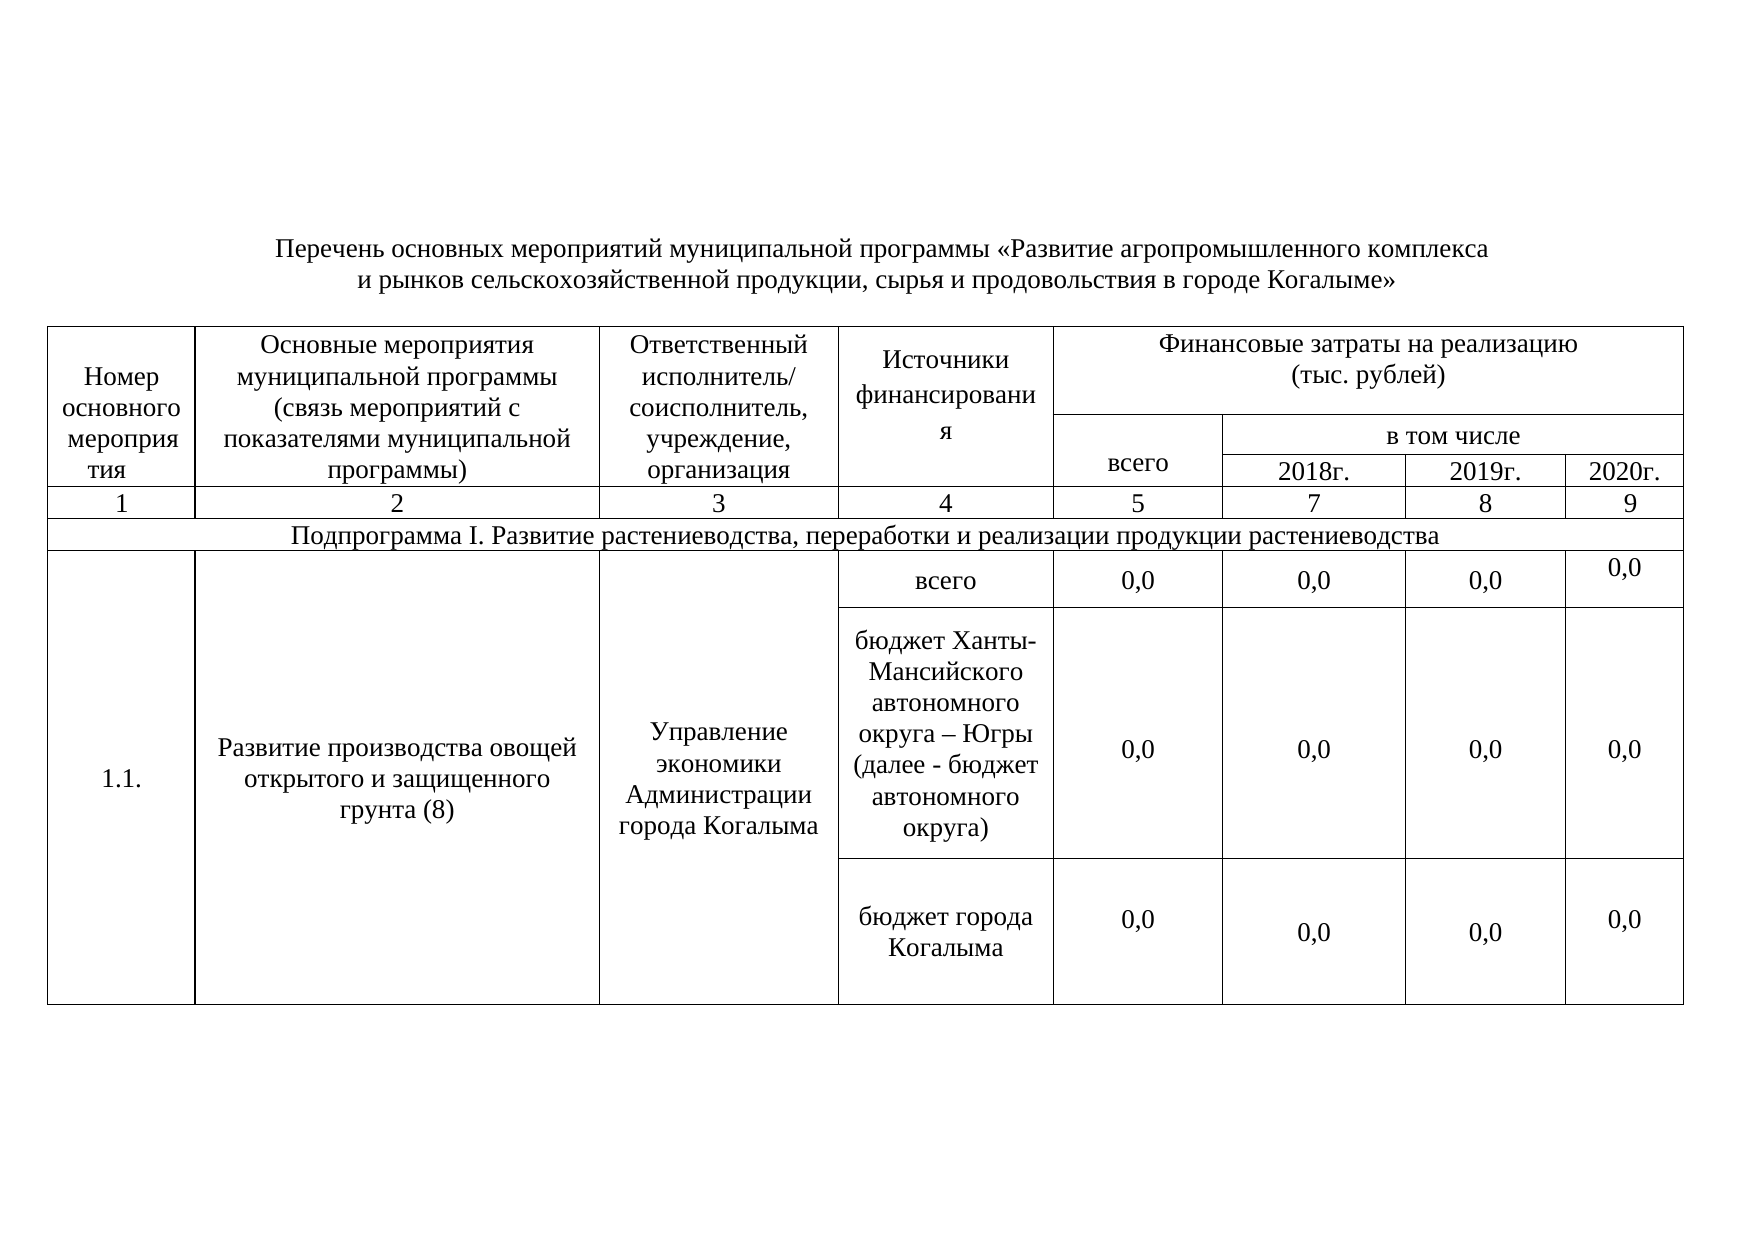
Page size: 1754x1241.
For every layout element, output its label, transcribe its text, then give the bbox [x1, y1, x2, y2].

table_cell 0,0 [1406, 859, 1565, 1004]
table_cell 2 [196, 487, 599, 518]
table_cell всего [839, 551, 1053, 607]
table_cell Подпрограмма I. Развитие растениеводства, переработки и реализации продукции растениеводства [48, 519, 1683, 550]
table_cell 9 [1566, 487, 1683, 518]
text и рынков сельскохозяйственной продукции, сырья и продовольствия в городе Когалыме» [59, 263, 1695, 295]
table_header Финансовые затраты на реализацию (тыс. рублей) [1054, 327, 1683, 414]
table_cell 0,0 [1223, 608, 1405, 857]
table_cell 7 [1223, 487, 1405, 518]
table_cell Развитие производства овощей открытого и защищенного грунта (8) [196, 551, 599, 1004]
table_cell 0,0 [1223, 859, 1405, 1004]
table_cell 2018г. [1223, 455, 1405, 486]
table_cell 0,0 [1054, 608, 1222, 857]
table_cell 8 [1406, 487, 1565, 518]
table_cell 1 [48, 487, 194, 518]
table_cell Управление экономики Администрации города Когалыма [600, 551, 838, 1004]
table_cell 2020г. [1566, 455, 1683, 486]
table_header Ответственный исполнитель/ соисполнитель, учреждение, организация [600, 327, 838, 486]
table_header Номер основного мероприятия [48, 327, 194, 486]
table_cell бюджет города Когалыма [839, 859, 1053, 1004]
table_cell 4 [839, 487, 1053, 518]
table_cell 3 [600, 487, 838, 518]
table_cell в том числе [1223, 415, 1683, 454]
table_cell 2019г. [1406, 455, 1565, 486]
table_cell 0,0 [1566, 608, 1683, 857]
table_cell 0,0 [1223, 551, 1405, 607]
table_cell 0,0 [1406, 551, 1565, 607]
table_cell 5 [1054, 487, 1222, 518]
table_cell 0,0 [1566, 859, 1683, 1004]
table_cell 0,0 [1054, 859, 1222, 1004]
table_cell всего [1054, 415, 1222, 486]
table_cell 0,0 [1566, 551, 1683, 607]
table_header Основные мероприятия муниципальной программы (связь мероприятий с показателями муниципальной программы) [196, 327, 599, 486]
text Перечень основных мероприятий муниципальной программы «Развитие агропромышленного комплекса [59, 232, 1695, 263]
table_cell 0,0 [1406, 608, 1565, 857]
table_cell 1.1. [48, 551, 194, 1004]
table_cell бюджет Ханты-Мансийского автономного округа – Югры (далее - бюджет автономного округа) [839, 608, 1053, 857]
table_cell 0,0 [1054, 551, 1222, 607]
table_header Источники финансирования [839, 327, 1053, 486]
